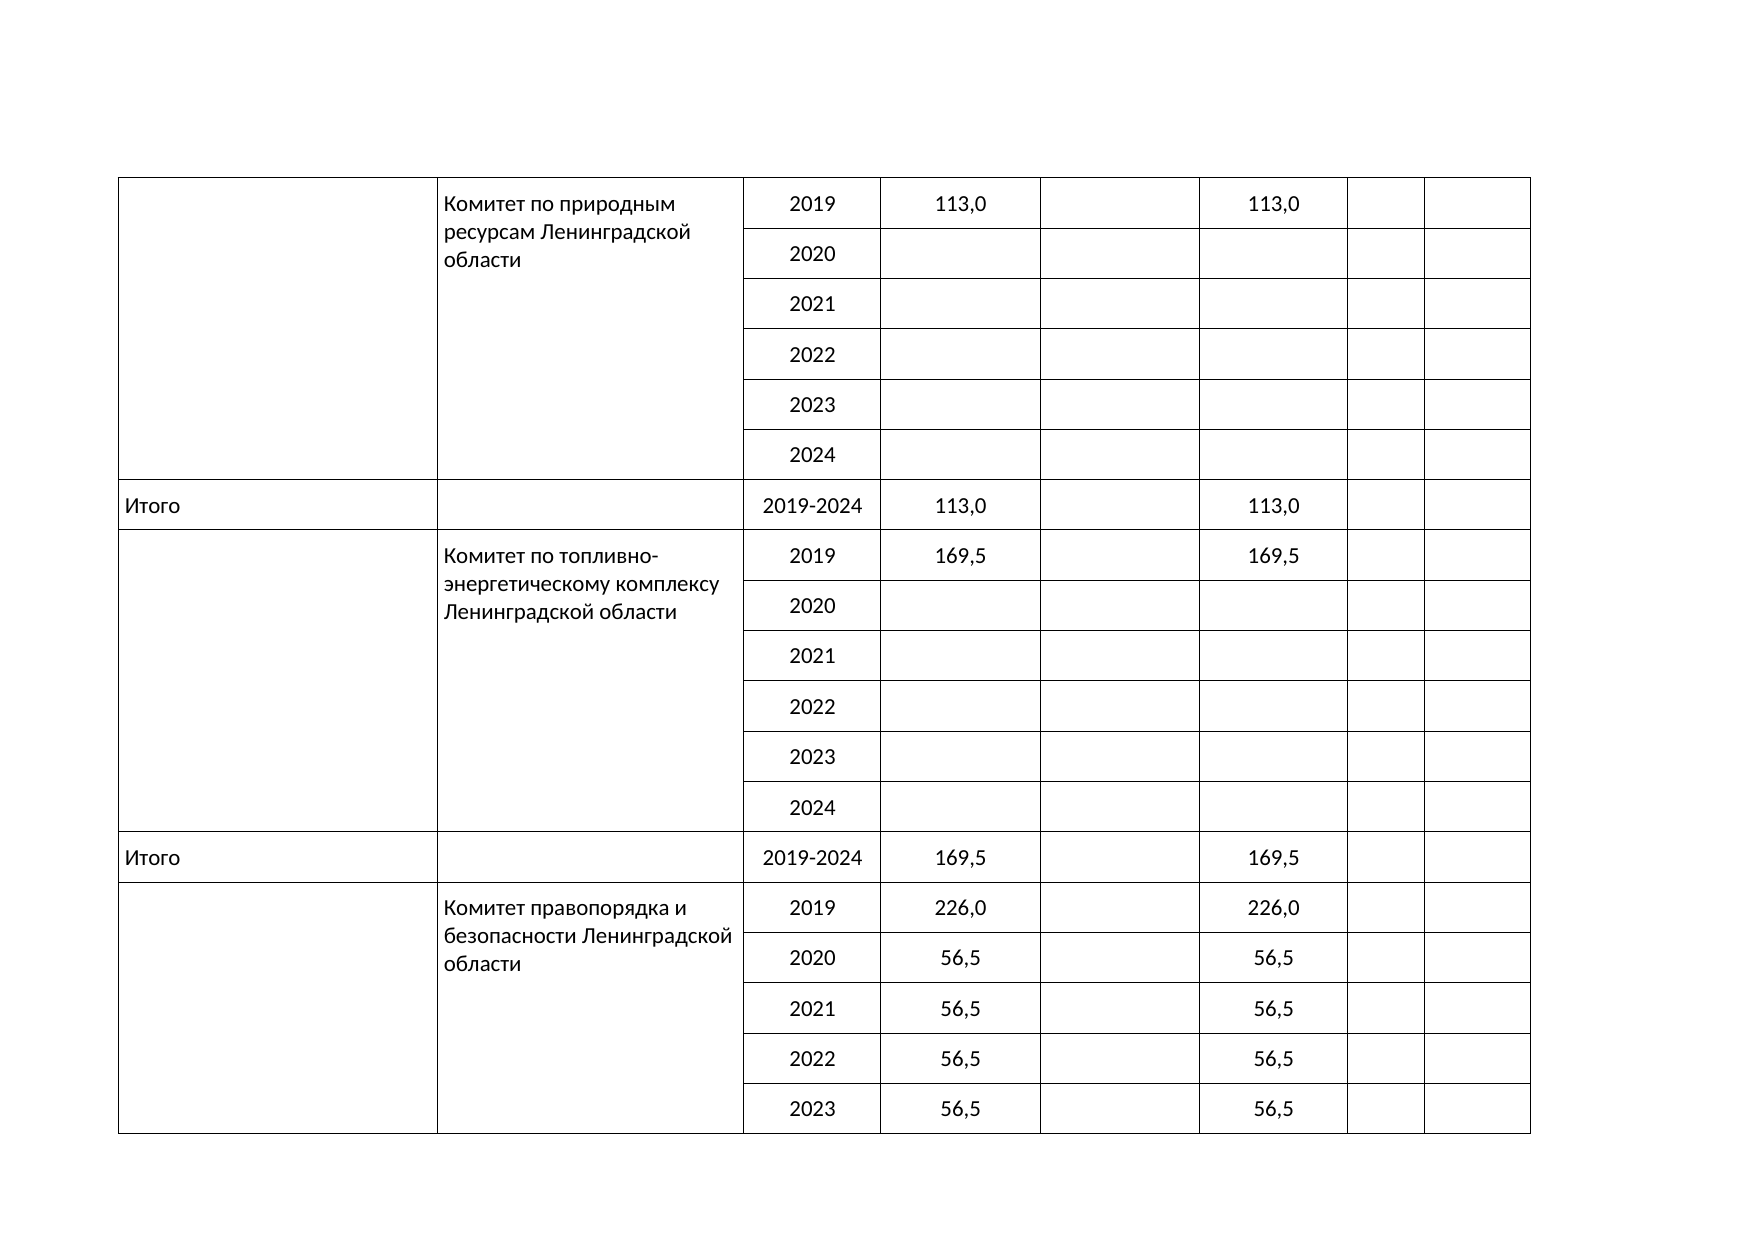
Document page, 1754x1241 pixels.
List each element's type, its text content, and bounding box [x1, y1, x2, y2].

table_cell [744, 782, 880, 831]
table_cell [1041, 178, 1199, 227]
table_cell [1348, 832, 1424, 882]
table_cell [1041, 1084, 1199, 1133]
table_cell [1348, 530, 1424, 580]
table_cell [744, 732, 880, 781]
table_cell [1041, 229, 1199, 278]
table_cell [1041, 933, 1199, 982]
table_cell [1200, 229, 1347, 278]
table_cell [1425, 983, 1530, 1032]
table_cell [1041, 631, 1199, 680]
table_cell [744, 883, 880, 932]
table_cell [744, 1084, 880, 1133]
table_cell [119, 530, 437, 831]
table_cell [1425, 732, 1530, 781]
table_cell [1041, 380, 1199, 429]
table_cell Комитет по природным ресурсам Ленинградской области [438, 178, 743, 479]
table_cell [1348, 178, 1424, 227]
table_cell [1348, 430, 1424, 479]
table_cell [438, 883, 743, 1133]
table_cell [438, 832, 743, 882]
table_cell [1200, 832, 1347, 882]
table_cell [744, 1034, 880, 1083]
table_cell [1200, 279, 1347, 328]
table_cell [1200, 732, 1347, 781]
table_cell 2019-2024 [744, 480, 880, 529]
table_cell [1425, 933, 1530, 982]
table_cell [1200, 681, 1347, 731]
table_cell [881, 329, 1040, 378]
table_cell 2022 [744, 329, 880, 378]
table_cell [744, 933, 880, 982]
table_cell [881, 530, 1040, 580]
table_cell 2021 [744, 279, 880, 328]
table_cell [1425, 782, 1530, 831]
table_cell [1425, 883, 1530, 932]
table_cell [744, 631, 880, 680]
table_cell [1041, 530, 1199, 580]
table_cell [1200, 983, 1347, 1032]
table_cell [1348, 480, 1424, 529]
table_cell [1200, 380, 1347, 429]
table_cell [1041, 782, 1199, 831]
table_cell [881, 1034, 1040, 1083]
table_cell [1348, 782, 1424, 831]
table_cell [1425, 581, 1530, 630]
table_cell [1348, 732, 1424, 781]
table_cell [1425, 229, 1530, 278]
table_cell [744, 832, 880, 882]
table_cell [881, 229, 1040, 278]
table_cell [881, 380, 1040, 429]
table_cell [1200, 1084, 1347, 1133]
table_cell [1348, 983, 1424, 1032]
table_cell [1425, 380, 1530, 429]
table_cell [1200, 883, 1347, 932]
table_cell [1041, 279, 1199, 328]
table_cell [1348, 229, 1424, 278]
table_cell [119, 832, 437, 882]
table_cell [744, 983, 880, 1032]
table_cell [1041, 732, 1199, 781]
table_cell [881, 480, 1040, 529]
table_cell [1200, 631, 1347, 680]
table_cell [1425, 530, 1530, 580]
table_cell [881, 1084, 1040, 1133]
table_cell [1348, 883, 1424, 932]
table_cell [881, 430, 1040, 479]
table_cell [1348, 380, 1424, 429]
table_cell [1425, 329, 1530, 378]
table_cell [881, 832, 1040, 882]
table_cell [1200, 329, 1347, 378]
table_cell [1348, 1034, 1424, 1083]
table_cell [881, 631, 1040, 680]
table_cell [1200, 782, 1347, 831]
table_cell [1425, 430, 1530, 479]
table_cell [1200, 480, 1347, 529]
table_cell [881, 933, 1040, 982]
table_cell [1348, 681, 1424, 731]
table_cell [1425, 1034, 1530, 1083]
table_cell [1041, 430, 1199, 479]
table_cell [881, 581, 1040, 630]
table_cell [438, 480, 743, 529]
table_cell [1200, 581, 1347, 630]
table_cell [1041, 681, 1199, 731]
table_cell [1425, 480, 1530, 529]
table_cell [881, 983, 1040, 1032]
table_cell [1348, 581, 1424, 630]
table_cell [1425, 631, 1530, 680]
table_cell Итого [119, 480, 437, 529]
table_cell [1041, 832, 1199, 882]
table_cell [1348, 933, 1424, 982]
table_cell [1200, 430, 1347, 479]
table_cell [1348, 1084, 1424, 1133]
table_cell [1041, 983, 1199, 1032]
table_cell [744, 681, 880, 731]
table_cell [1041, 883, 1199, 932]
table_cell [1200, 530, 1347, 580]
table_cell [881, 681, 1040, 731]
table_cell [1348, 329, 1424, 378]
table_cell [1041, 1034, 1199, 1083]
table_cell [1041, 329, 1199, 378]
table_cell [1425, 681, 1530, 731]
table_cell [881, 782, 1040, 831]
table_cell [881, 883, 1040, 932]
table_cell 113,0 [881, 178, 1040, 227]
table_cell 2024 [744, 430, 880, 479]
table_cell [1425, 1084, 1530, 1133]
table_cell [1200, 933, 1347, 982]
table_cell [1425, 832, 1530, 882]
table_cell [1348, 279, 1424, 328]
table_cell 113,0 [1200, 178, 1347, 227]
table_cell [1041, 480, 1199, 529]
table_cell [1425, 279, 1530, 328]
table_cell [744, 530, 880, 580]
table_cell 2023 [744, 380, 880, 429]
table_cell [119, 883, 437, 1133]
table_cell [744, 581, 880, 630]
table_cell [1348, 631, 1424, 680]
table_cell [881, 279, 1040, 328]
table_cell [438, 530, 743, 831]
table_cell 2019 [744, 178, 880, 227]
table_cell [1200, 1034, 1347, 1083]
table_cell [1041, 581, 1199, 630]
table_cell [1425, 178, 1530, 227]
table_cell 2020 [744, 229, 880, 278]
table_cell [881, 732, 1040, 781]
table_cell [119, 178, 437, 479]
